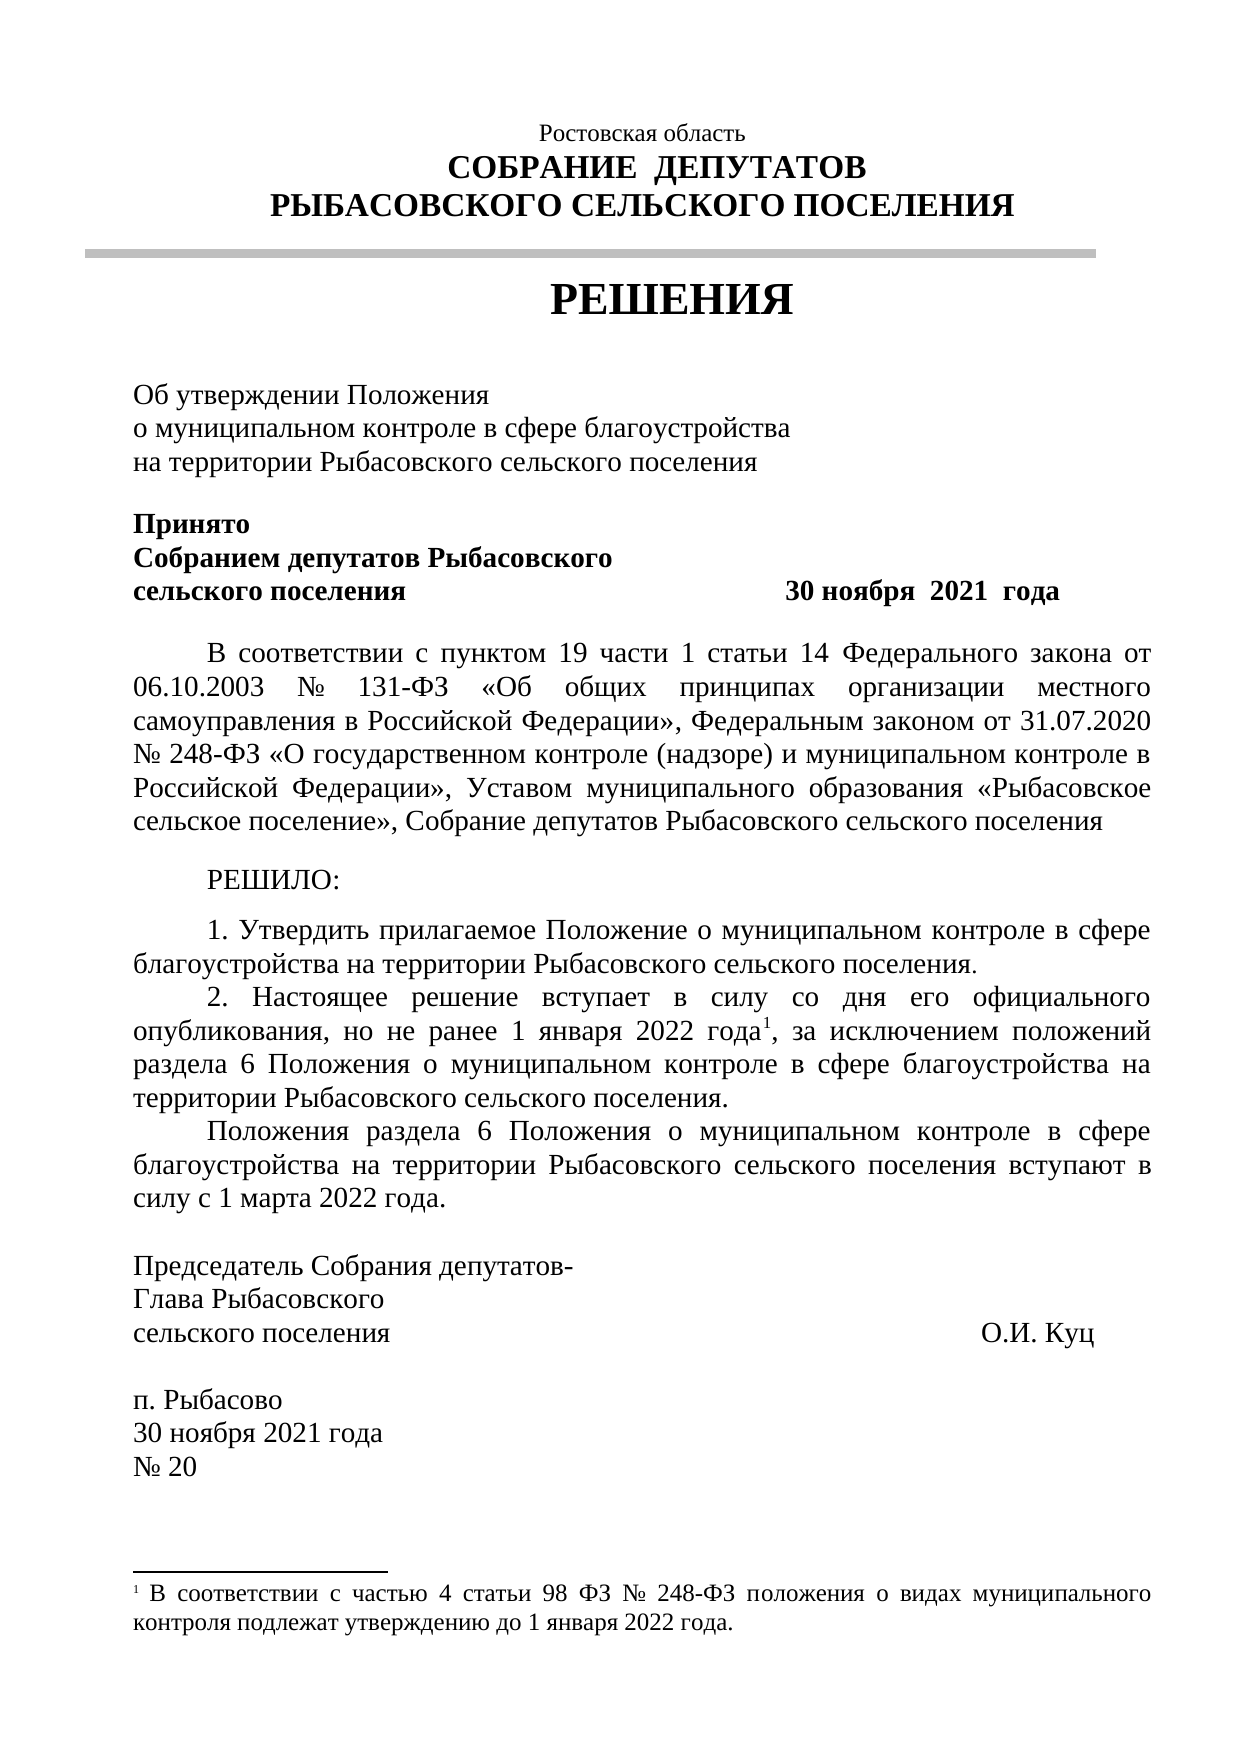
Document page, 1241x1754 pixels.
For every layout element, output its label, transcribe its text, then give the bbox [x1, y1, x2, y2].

text п. Рыбасово [133, 1382, 1152, 1415]
text Глава Рыбасовского [133, 1281, 1152, 1315]
text РЫБАСОВСКОГО СЕЛЬСКОГО ПОСЕЛЕНИЯ [133, 185, 1152, 223]
text сельского поселения 30 ноября 2021 года [133, 573, 1152, 607]
text Ростовская область [133, 118, 1152, 147]
text 2. Настоящее решение вступает в силу со дня его официального опубликования, но не ранее 1 января 2022 года, за исключением положений раздела 6 Положения о муниципальном контроле в сфере благоустройства на территории Рыбасовского сельского поселения. [133, 979, 1152, 1113]
text сельского поселения О.И. Куц [133, 1315, 1152, 1348]
text Положения раздела 6 Положения о муниципальном контроле в сфере благоустройства на территории Рыбасовского сельского поселения вступают в силу с 1 марта 2022 года. [133, 1113, 1152, 1214]
text 1. Утвердить прилагаемое Положение о муниципальном контроле в сфере благоустройства на территории Рыбасовского сельского поселения. [133, 912, 1152, 979]
text № 20 [133, 1449, 1152, 1482]
text В соответствии с пунктом 19 части 1 статьи 14 Федерального закона от 06.10.2003 № 131-ФЗ «Об общих принципах организации местного самоуправления в Российской Федерации», Федеральным законом от 31.07.2020 № 248-ФЗ «О государственном контроле (надзоре) и муниципальном контроле в Российской Федерации», Уставом муниципального образования «Рыбасовское сельское поселение», Собрание депутатов Рыбасовского сельского поселения [133, 703, 1152, 837]
text Собранием депутатов Рыбасовского [133, 540, 1152, 573]
text 30 ноября 2021 года [133, 1415, 1152, 1449]
text о муниципальном контроле в сфере благоустройства [133, 410, 1152, 444]
text Председатель Собрания депутатов- [133, 1248, 1152, 1281]
text Принято [133, 506, 1152, 540]
text СОБРАНИЕ ДЕПУТАТОВ [133, 147, 1152, 185]
text Об утверждении Положения [133, 377, 1152, 410]
text РЕШЕНИЯ [133, 271, 1152, 324]
text РЕШИЛО: [133, 862, 1152, 895]
text на территории Рыбасовского сельского поселения [133, 444, 1152, 477]
